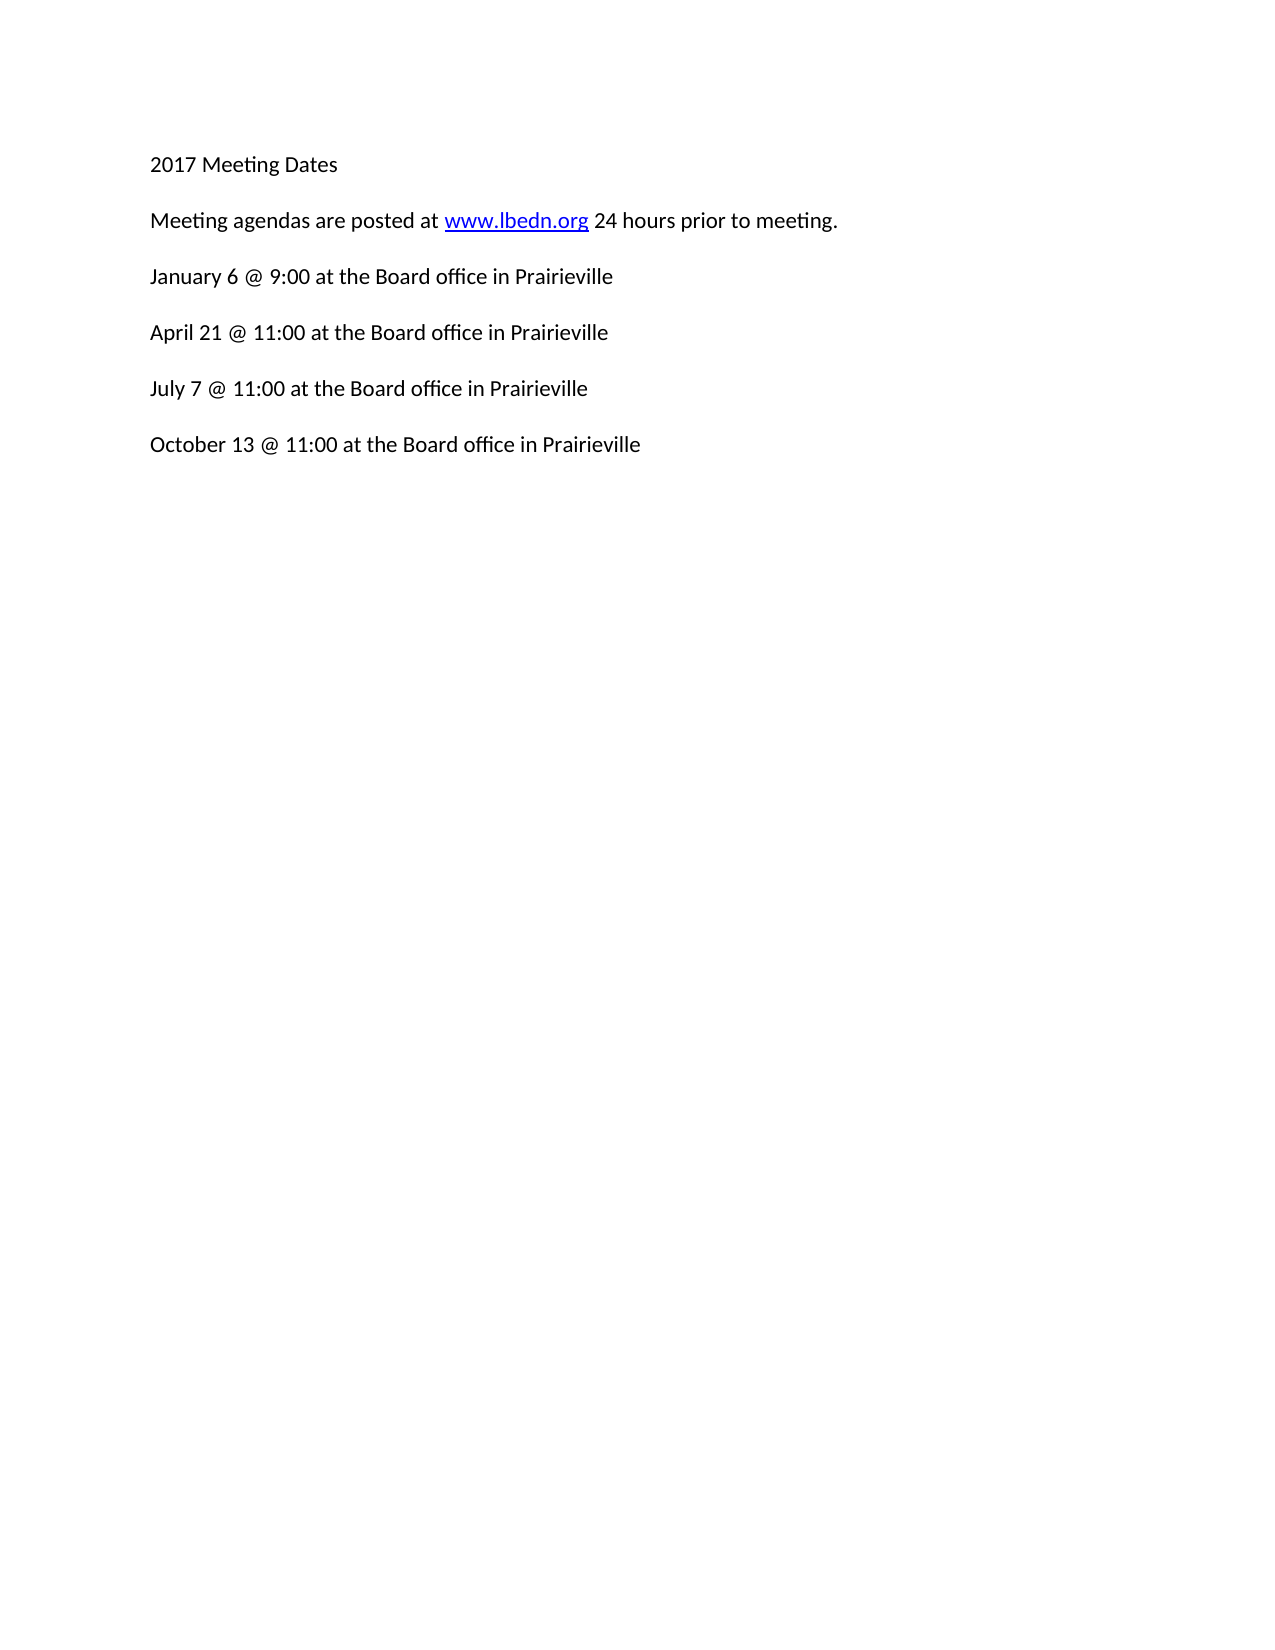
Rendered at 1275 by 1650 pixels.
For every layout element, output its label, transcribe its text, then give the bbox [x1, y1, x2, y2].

text April 21 @ 11:00 at the Board office in Prairieville [150, 318, 1125, 374]
text Meeting agendas are posted at www.lbedn.org 24 hours prior to meeting. [150, 206, 1125, 234]
text January 6 @ 9:00 at the Board office in Prairieville [150, 262, 1125, 318]
text October 13 @ 11:00 at the Board office in Prairieville [150, 430, 1125, 458]
text July 7 @ 11:00 at the Board office in Prairieville [150, 374, 1125, 402]
text 2017 Meeting Dates [150, 150, 1125, 178]
